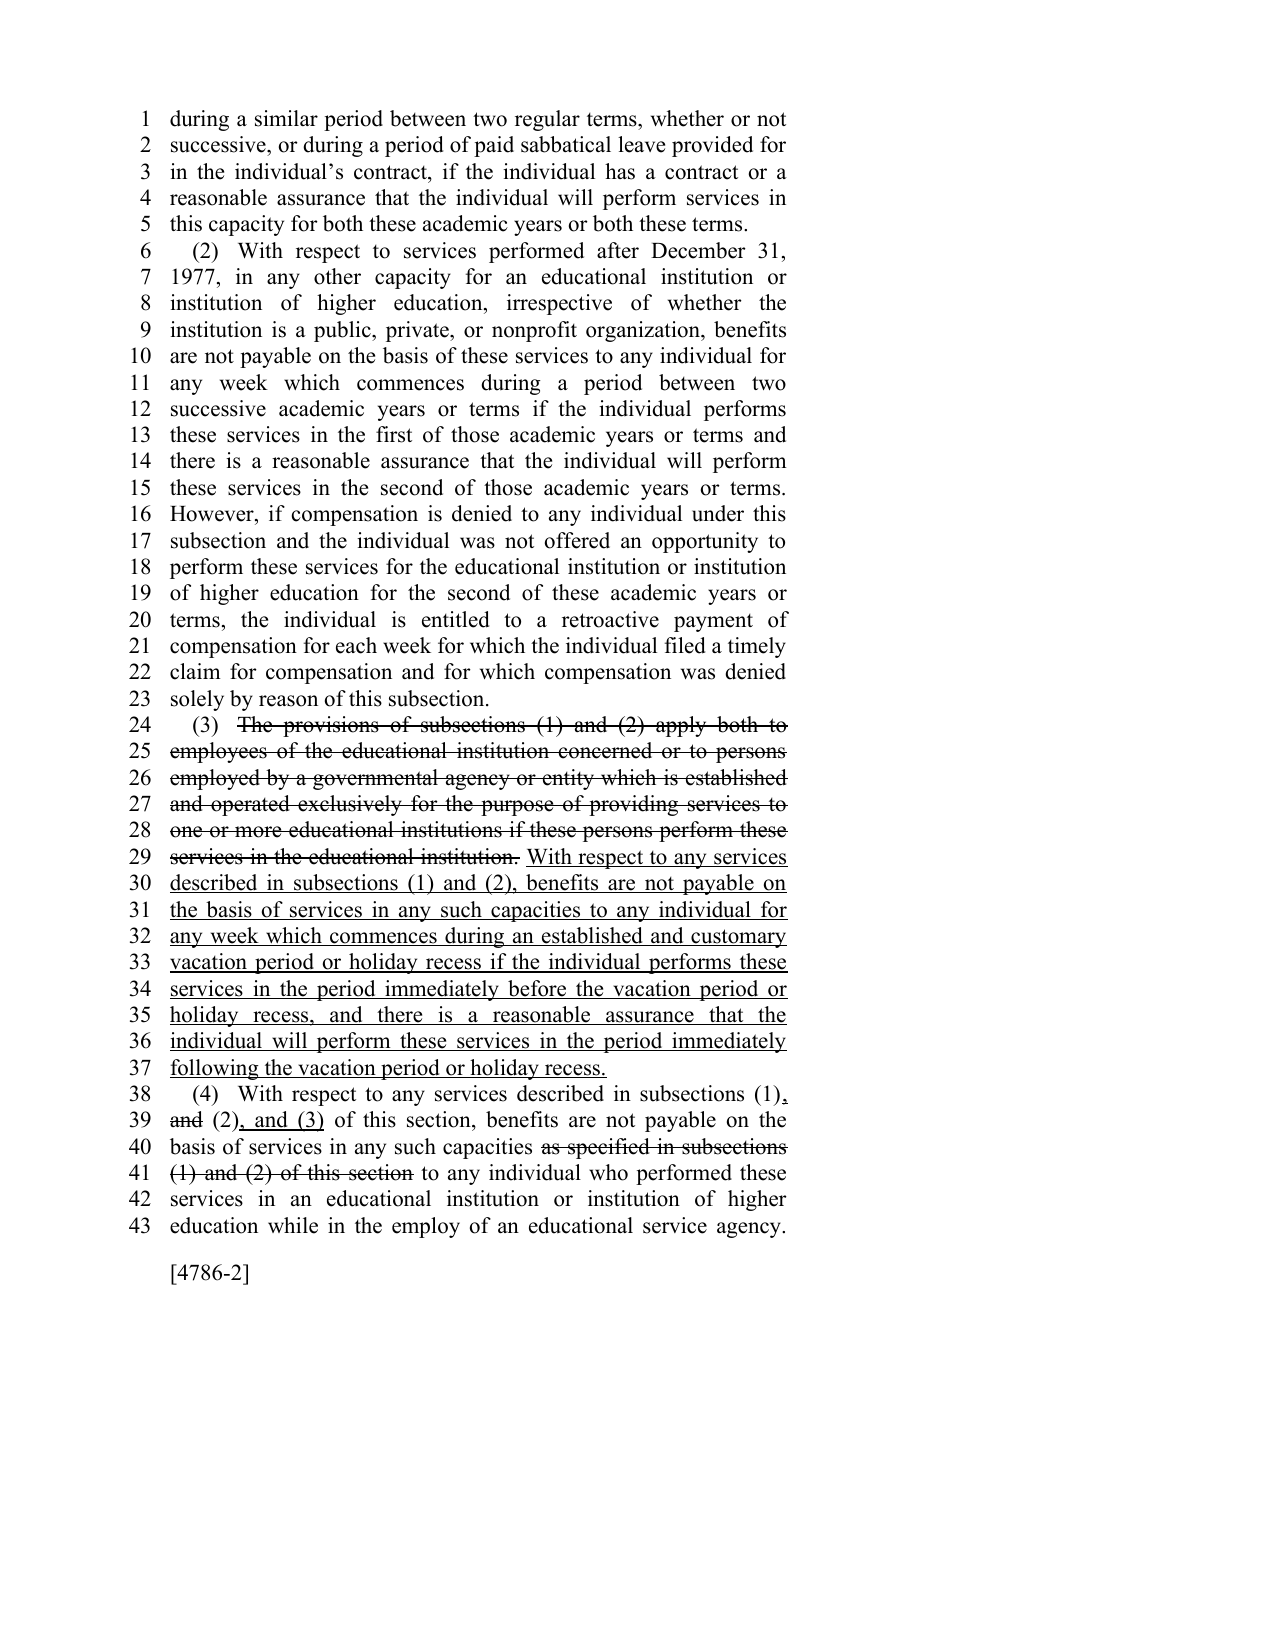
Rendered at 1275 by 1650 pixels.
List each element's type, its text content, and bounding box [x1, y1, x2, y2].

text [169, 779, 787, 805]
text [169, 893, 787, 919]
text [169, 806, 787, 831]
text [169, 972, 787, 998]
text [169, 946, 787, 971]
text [169, 105, 787, 237]
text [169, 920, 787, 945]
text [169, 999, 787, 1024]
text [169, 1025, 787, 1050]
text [169, 1080, 787, 1238]
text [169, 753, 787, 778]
text (2) With respect to services performed after December 31, 1977, in any other capacity for an educational institution or institution of higher education, irrespective of whether the institution is a public, private, or nonprofit organization, benefits are not payable on the basis of these services to any individual for any week which commences during a period between two successive academic years or terms if the individual performs these services in the first of those academic years or terms and there is a reasonable assurance that the individual will perform these services in the second of those academic years or terms. However, if compensation is denied to any individual under this subsection and the individual was not offered an opportunity to perform these services for the educational institution or institution of higher education for the second of these academic years or terms, the individual is entitled to a retroactive payment of compensation for each week for which the individual filed a timely claim for compensation and for which compensation was denied solely by reason of this subsection. [169, 237, 787, 711]
